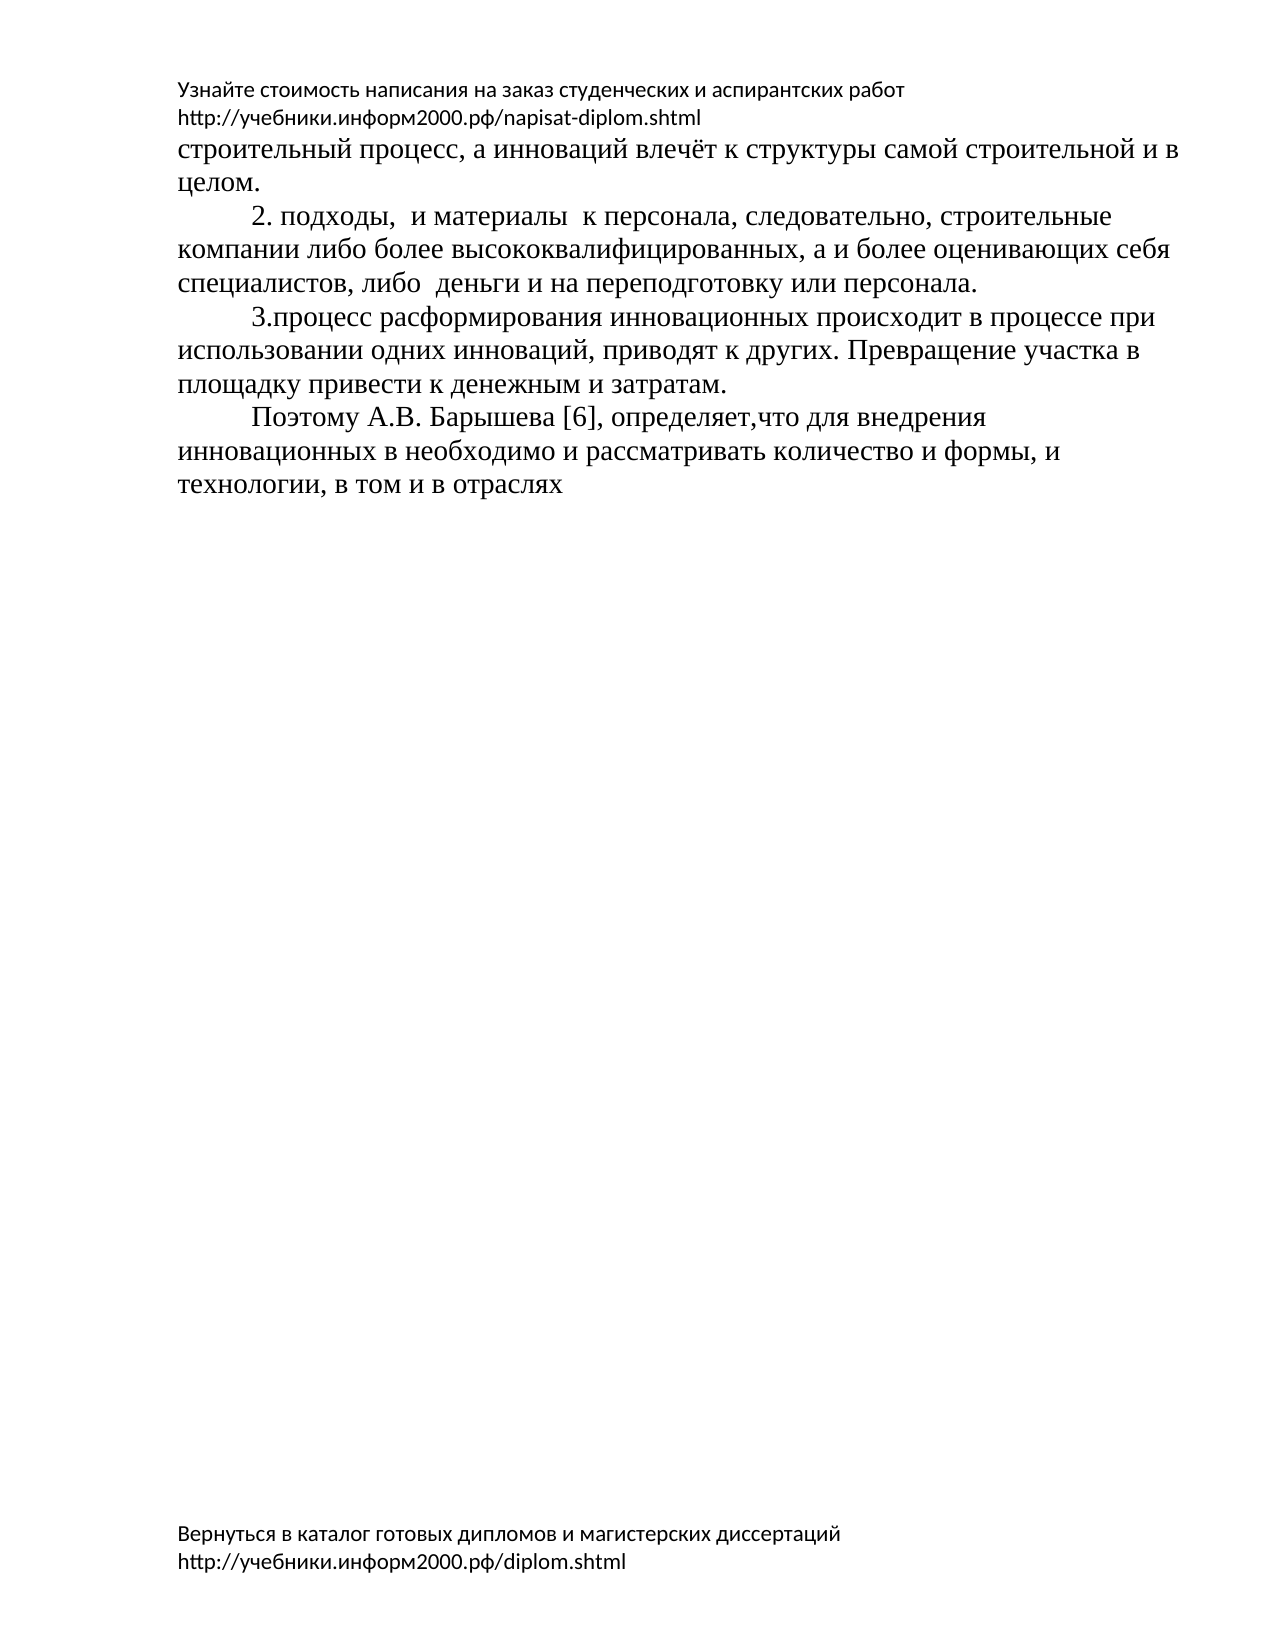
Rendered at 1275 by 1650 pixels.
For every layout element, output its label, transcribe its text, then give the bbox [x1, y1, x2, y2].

text 2. подходы, и материалы к персонала, следовательно, строительные компании либо более высококвалифицированных, а и более оценивающих себя специалистов, либо деньги и на переподготовку или персонала. [177, 198, 1186, 299]
text Поэтому А.В. Барышева [6], определяет,что для внедрения инновационных в необходимо и рассматривать количество и формы, и технологии, в том и в отраслях [177, 399, 1186, 500]
text 3.процесс расформирования инновационных происходит в процессе при использовании одних инноваций, приводят к других. Превращение участка в площадку привести к денежным и затратам. [177, 299, 1186, 399]
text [177, 131, 1186, 198]
